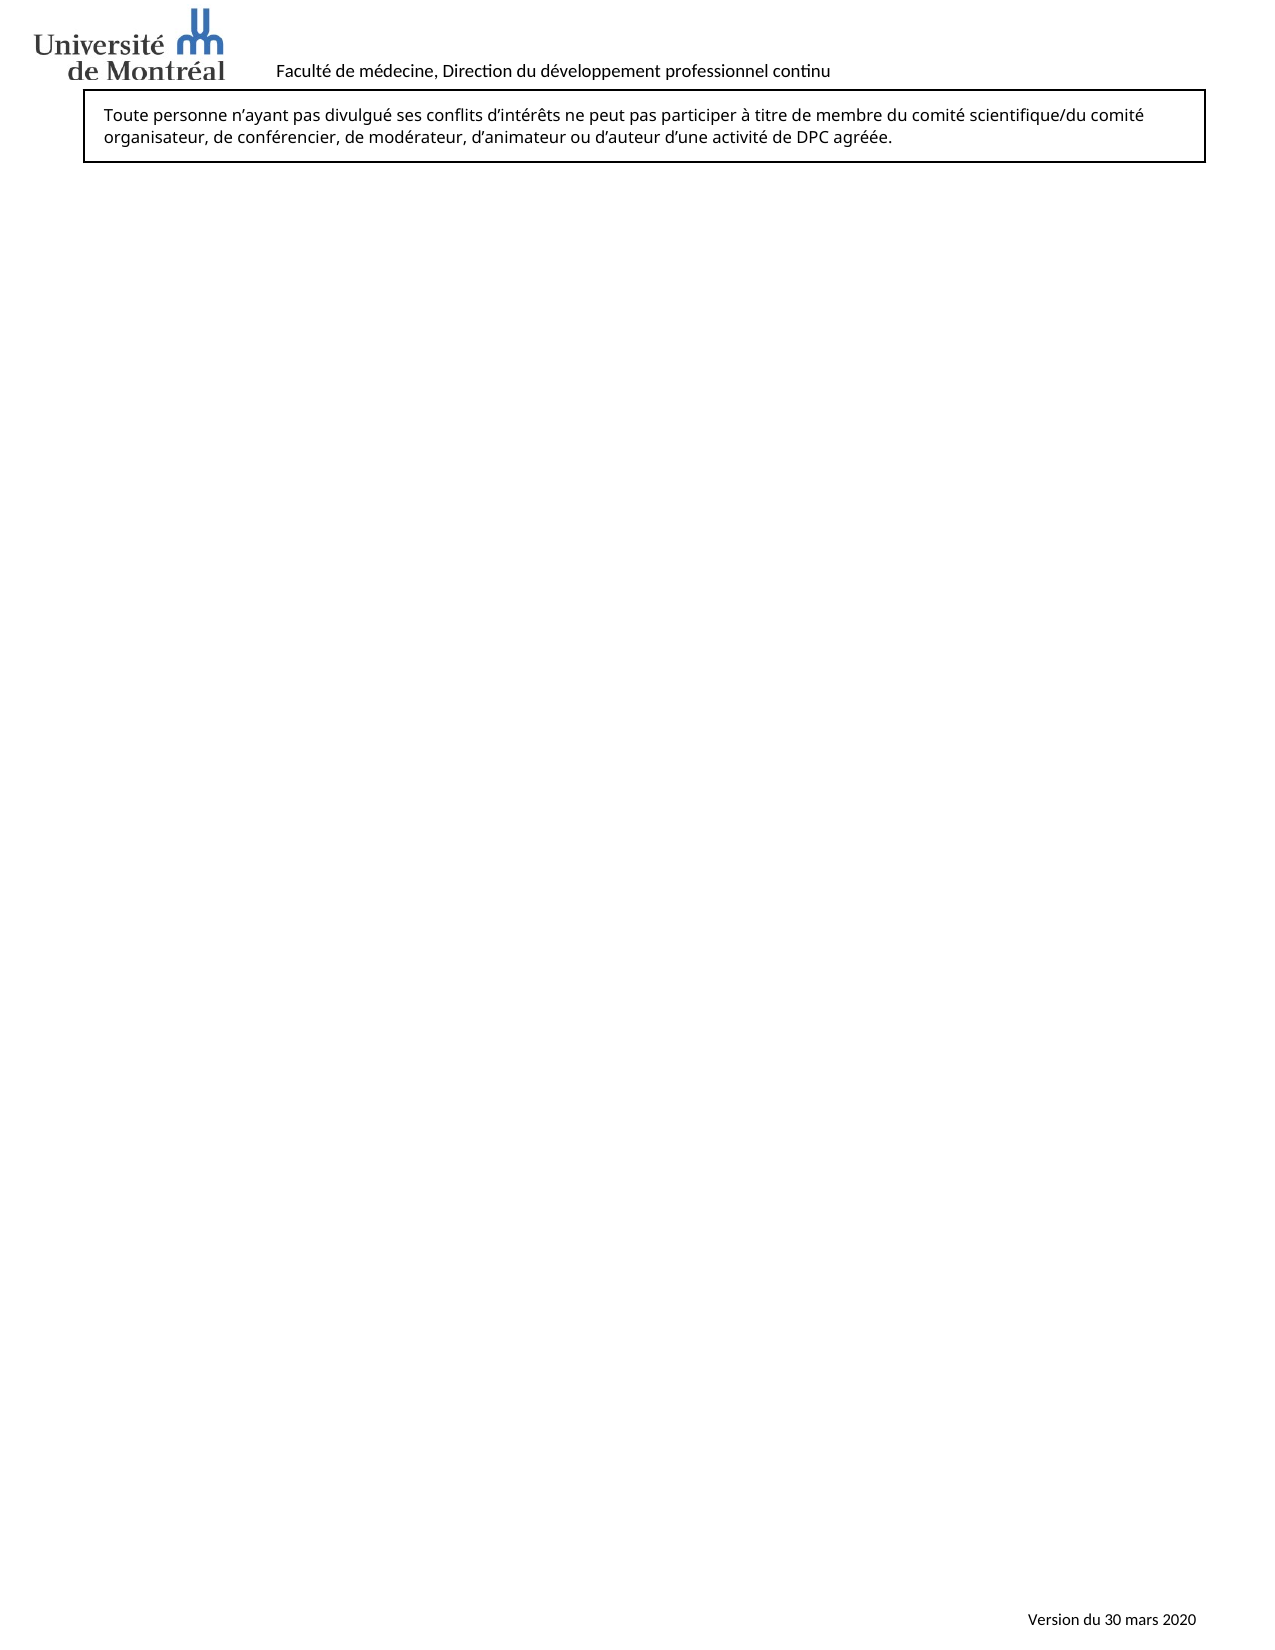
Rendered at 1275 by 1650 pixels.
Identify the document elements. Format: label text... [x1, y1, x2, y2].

picture [31, 4, 225, 79]
text Toute personne n’ayant pas divulgué ses conflits d’intérêts ne peut pas participer à titre de membre du comité scientifique/du comité organisateur, de conférencier, de modérateur, d’animateur ou d’auteur d’une activité de DPC agréée. [85, 91, 1204, 161]
